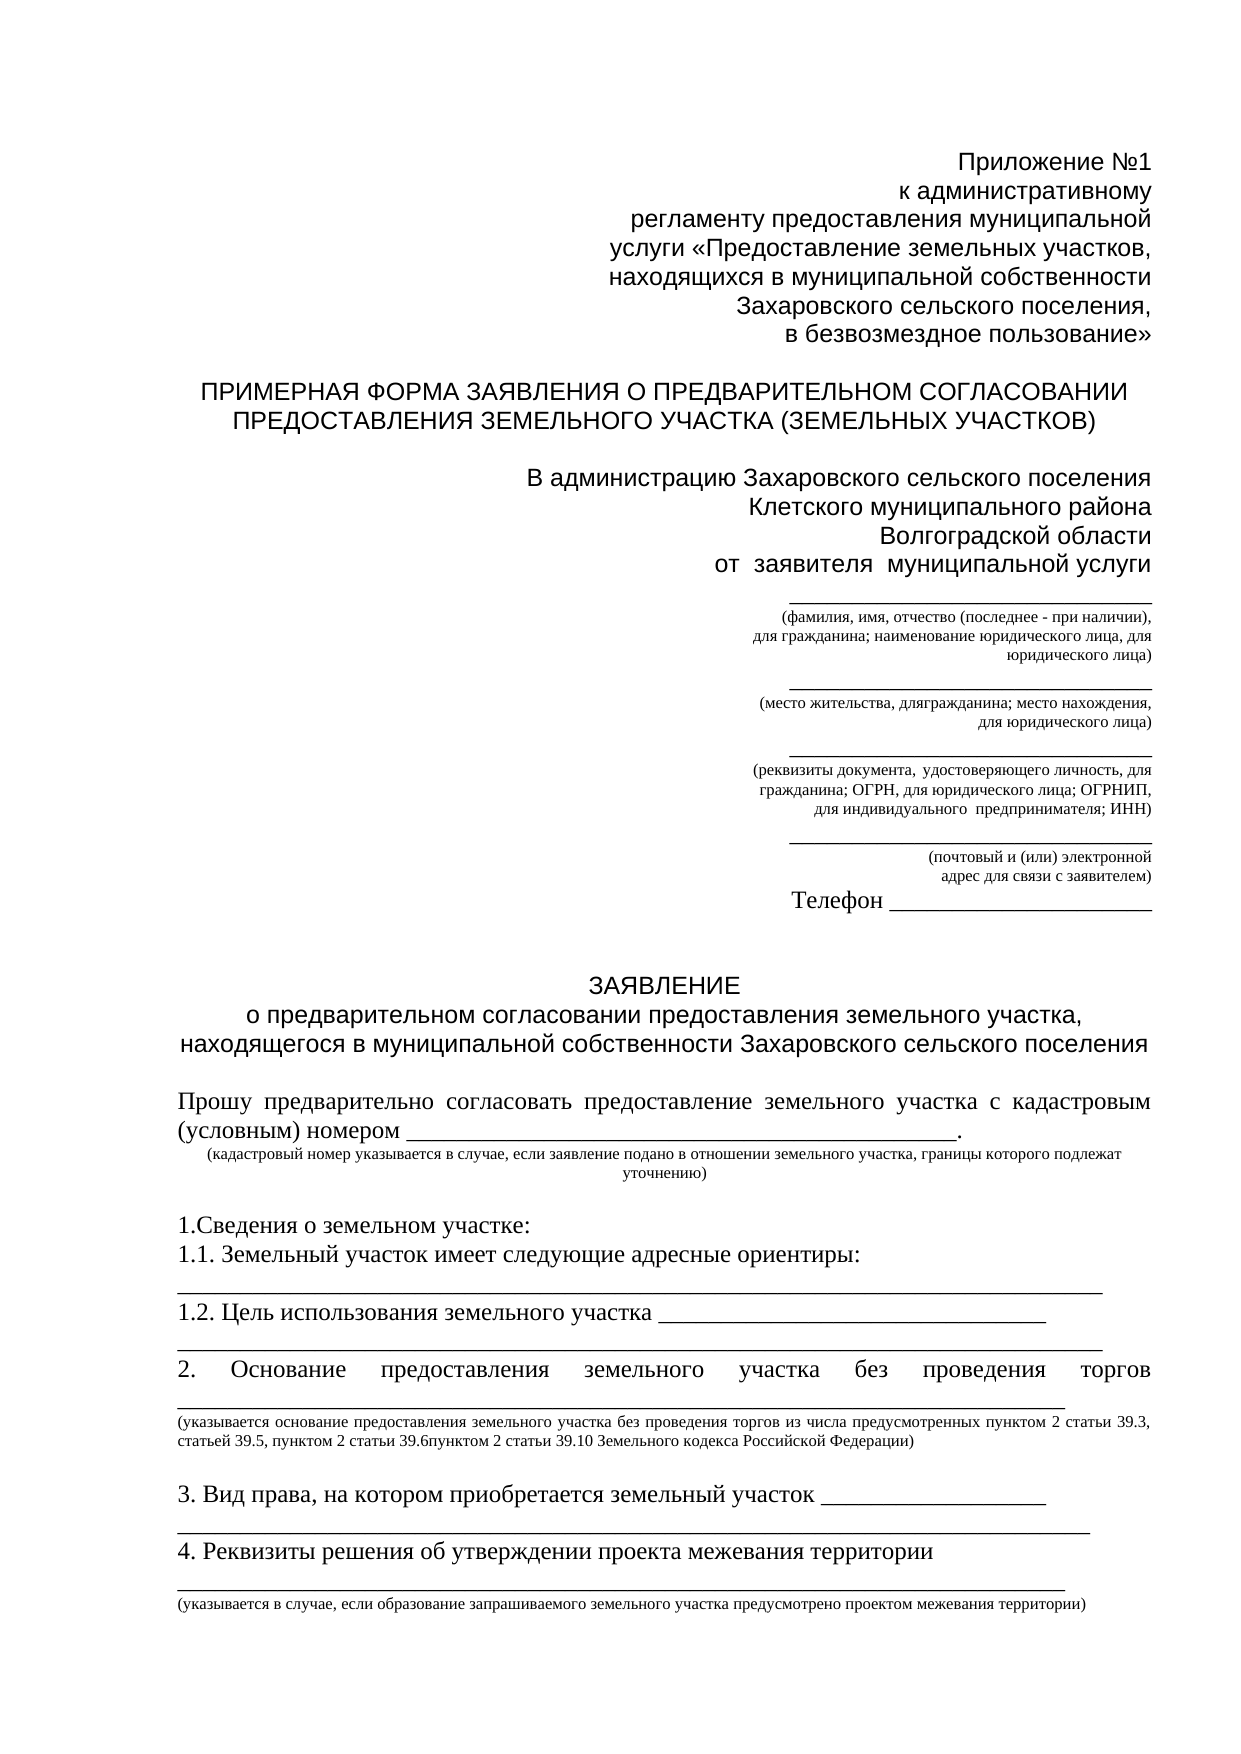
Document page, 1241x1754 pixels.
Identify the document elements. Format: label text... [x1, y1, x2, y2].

text для гражданина; наименование юридического лица, для [177, 626, 1152, 645]
text (реквизиты документа, удостоверяющего личность, для [177, 760, 1152, 779]
text Клетского муниципального района [177, 492, 1152, 521]
text Волгоградской области [177, 521, 1152, 549]
text _________________________________________________________________________ [177, 1508, 1152, 1536]
text (место жительства, длягражданина; место нахождения, [177, 693, 1152, 712]
text _____________________________ [177, 731, 1152, 760]
text от заявителя муниципальной услуги [177, 549, 1152, 578]
text __________________________________________________________________________ [177, 1326, 1152, 1354]
text о предварительном согласовании предоставления земельного участка, находящегося в муниципальной собственности Захаровского сельского поселения [177, 1000, 1152, 1057]
text юридического лица) [177, 645, 1152, 664]
text 1.2. Цель использования земельного участка _______________________________ [177, 1297, 1152, 1326]
text ЗАЯВЛЕНИЕ [177, 971, 1152, 1000]
text к административному [177, 176, 1152, 204]
text Прошу предварительно согласовать предоставление земельного участка с кадастровым (условным) номером ____________________________________________. [177, 1086, 1152, 1143]
text _______________________________________________________________________ [177, 1565, 1152, 1594]
text __________________________________________________________________________ [177, 1268, 1152, 1297]
text 1.Сведения о земельном участке: [177, 1211, 1152, 1239]
text для индивидуального предпринимателя; ИНН) [177, 798, 1152, 818]
text 3. Вид права, на котором приобретается земельный участок __________________ [177, 1479, 1152, 1508]
text ПРИМЕРНАЯ ФОРМА ЗАЯВЛЕНИЯ О ПРЕДВАРИТЕЛЬНОМ СОГЛАСОВАНИИ ПРЕДОСТАВЛЕНИЯ ЗЕМЕЛЬНОГО УЧАСТКА (ЗЕМЕЛЬНЫХ УЧАСТКОВ) [177, 377, 1152, 434]
text для юридического лица) [177, 712, 1152, 731]
text Захаровского сельского поселения, [177, 291, 1152, 319]
text 4. Реквизиты решения об утверждении проекта межевания территории [177, 1536, 1152, 1565]
text (указывается в случае, если образование запрашиваемого земельного участка предусмотрено проектом межевания территории) [177, 1594, 1152, 1613]
text регламенту предоставления муниципальной [177, 204, 1152, 233]
text В администрацию Захаровского сельского поселения [177, 463, 1152, 492]
text 2. Основание предоставления земельного участка без проведения торгов _______________________________________________________________________ [177, 1354, 1152, 1412]
text (почтовый и (или) электронной [177, 846, 1152, 866]
text Приложение №1 [177, 147, 1152, 176]
text _____________________________ [177, 818, 1152, 846]
text (указывается основание предоставления земельного участка без проведения торгов из числа предусмотренных пунктом 2 статьи 39.3, статьей 39.5, пунктом 2 статьи 39.6пунктом 2 статьи 39.10 Земельного кодекса Российской Федерации) [177, 1412, 1152, 1450]
text гражданина; ОГРН, для юридического лица; ОГРНИП, [177, 779, 1152, 798]
text в безвозмездное пользование» [177, 319, 1152, 348]
text адрес для связи с заявителем) [177, 866, 1152, 885]
text _____________________________ [177, 578, 1152, 607]
text услуги «Предоставление земельных участков, [177, 233, 1152, 262]
text _____________________________ [177, 664, 1152, 693]
text находящихся в муниципальной собственности [177, 262, 1152, 291]
text 1.1. Земельный участок имеет следующие адресные ориентиры: [177, 1239, 1152, 1268]
text (кадастровый номер указывается в случае, если заявление подано в отношении земельного участка, границы которого подлежат уточнению) [177, 1143, 1152, 1182]
text (фамилия, имя, отчество (последнее - при наличии), [177, 607, 1152, 626]
text Телефон _____________________ [177, 885, 1152, 913]
